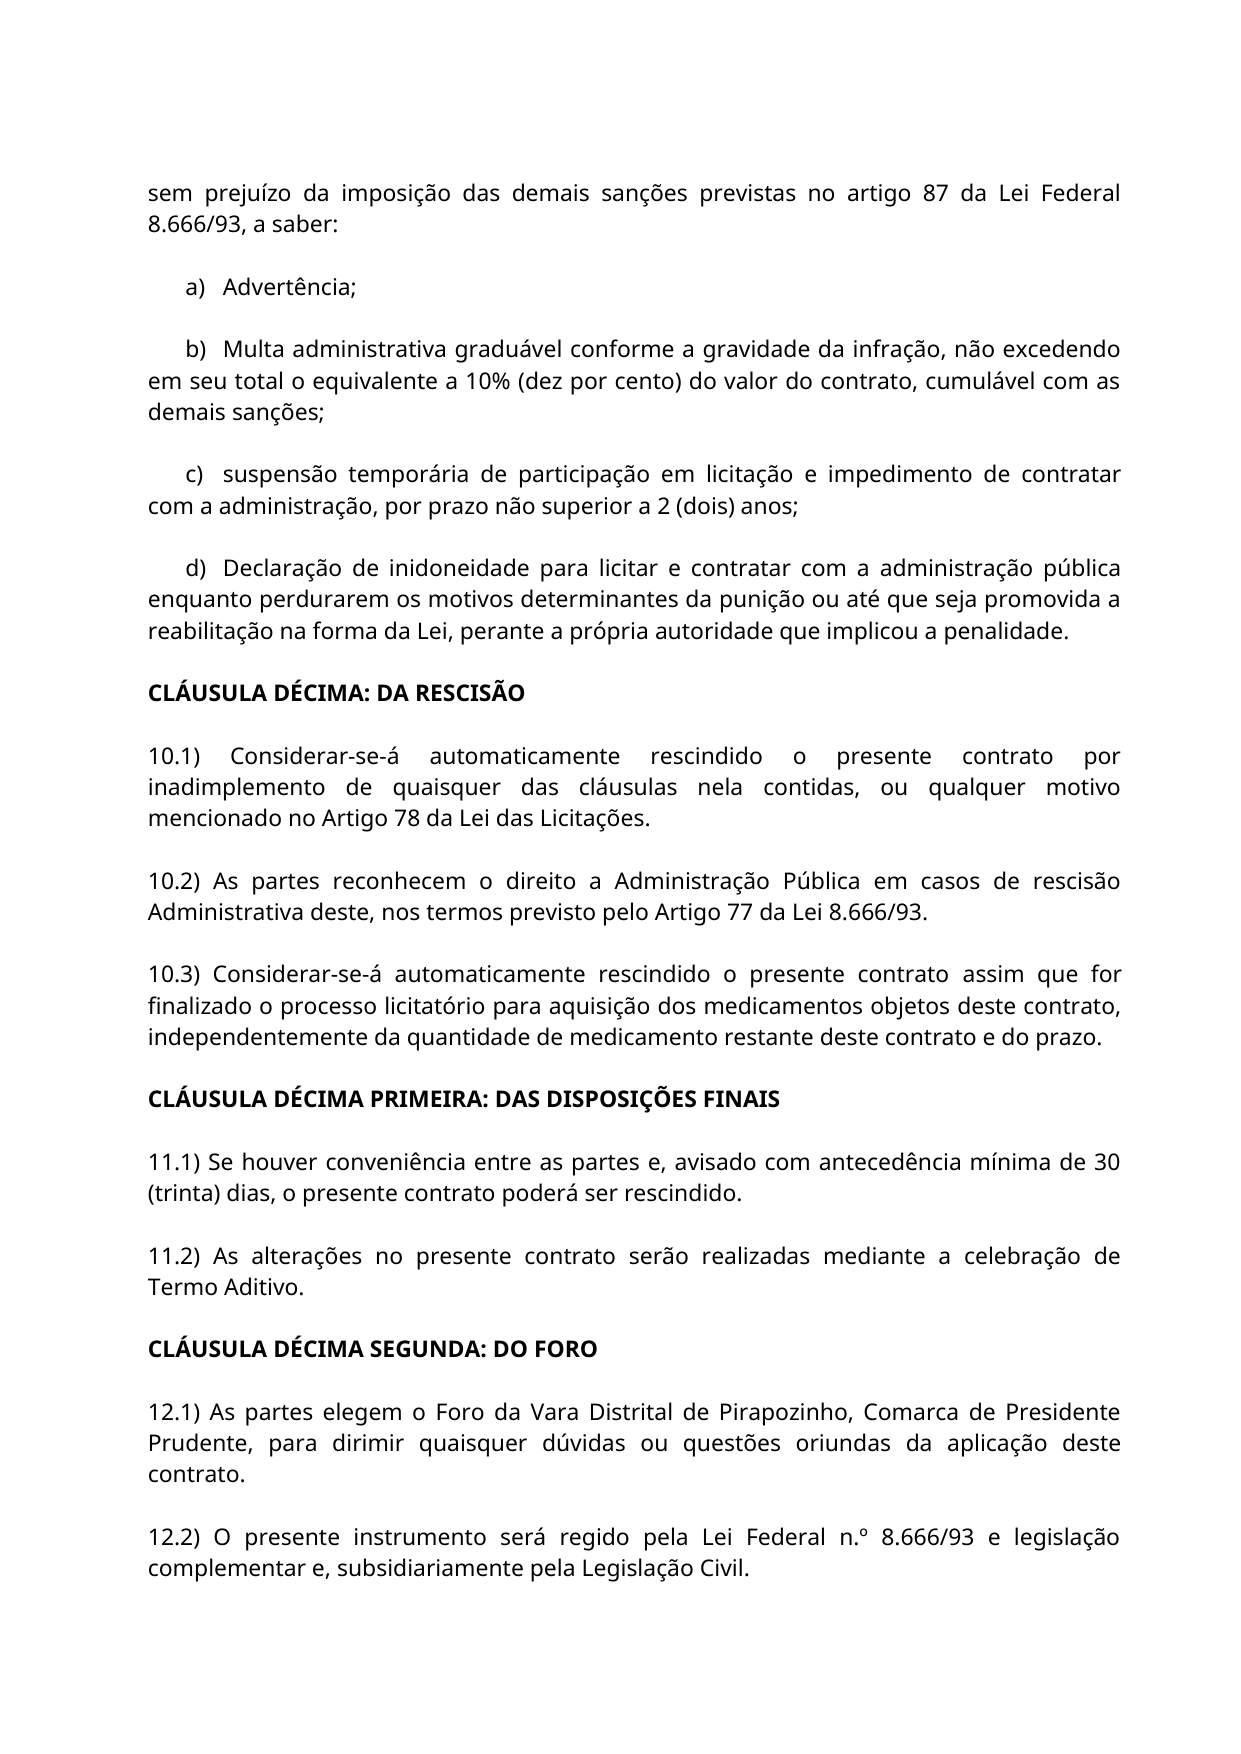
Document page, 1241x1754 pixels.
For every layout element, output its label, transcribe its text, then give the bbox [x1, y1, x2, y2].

list Multa administrativa graduável conforme a gravidade da infração, não excedendo em seu total o equivalente a 10% (dez por cento) do valor do contrato, cumulável com as demais sanções; [148, 333, 1122, 427]
list Advertência; [148, 271, 1122, 302]
text 12.2) O presente instrumento será regido pela Lei Federal n.º 8.666/93 e legislação complementar e, subsidiariamente pela Legislação Civil. [148, 1521, 1122, 1583]
text 10.3) Considerar-se-á automaticamente rescindido o presente contrato assim que for finalizado o processo licitatório para aquisição dos medicamentos objetos deste contrato, independentemente da quantidade de medicamento restante deste contrato e do prazo. [148, 958, 1122, 1052]
text 11.1) Se houver conveniência entre as partes e, avisado com antecedência mínima de 30 (trinta) dias, o presente contrato poderá ser rescindido. [148, 1146, 1122, 1208]
text CLÁUSULA DÉCIMA PRIMEIRA: DAS DISPOSIÇÕES FINAIS [148, 1083, 1122, 1115]
text CLÁUSULA DÉCIMA: DA RESCISÃO [148, 677, 1122, 708]
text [148, 177, 1122, 240]
text CLÁUSULA DÉCIMA SEGUNDA: DO FORO [148, 1333, 1122, 1365]
text 10.1) Considerar-se-á automaticamente rescindido o presente contrato por inadimplemento de quaisquer das cláusulas nela contidas, ou qualquer motivo mencionado no Artigo 78 da Lei das Licitações. [148, 740, 1122, 833]
list suspensão temporária de participação em licitação e impedimento de contratar com a administração, por prazo não superior a 2 (dois) anos; [148, 458, 1122, 521]
list Declaração de inidoneidade para licitar e contratar com a administração pública enquanto perdurarem os motivos determinantes da punição ou até que seja promovida a reabilitação na forma da Lei, perante a própria autoridade que implicou a penalidade. [148, 552, 1122, 646]
text 12.1) As partes elegem o Foro da Vara Distrital de Pirapozinho, Comarca de Presidente Prudente, para dirimir quaisquer dúvidas ou questões oriundas da aplicação deste contrato. [148, 1396, 1122, 1490]
text 10.2) As partes reconhecem o direito a Administração Pública em casos de rescisão Administrativa deste, nos termos previsto pelo Artigo 77 da Lei 8.666/93. [148, 865, 1122, 927]
text 11.2) As alterações no presente contrato serão realizadas mediante a celebração de Termo Aditivo. [148, 1240, 1122, 1302]
